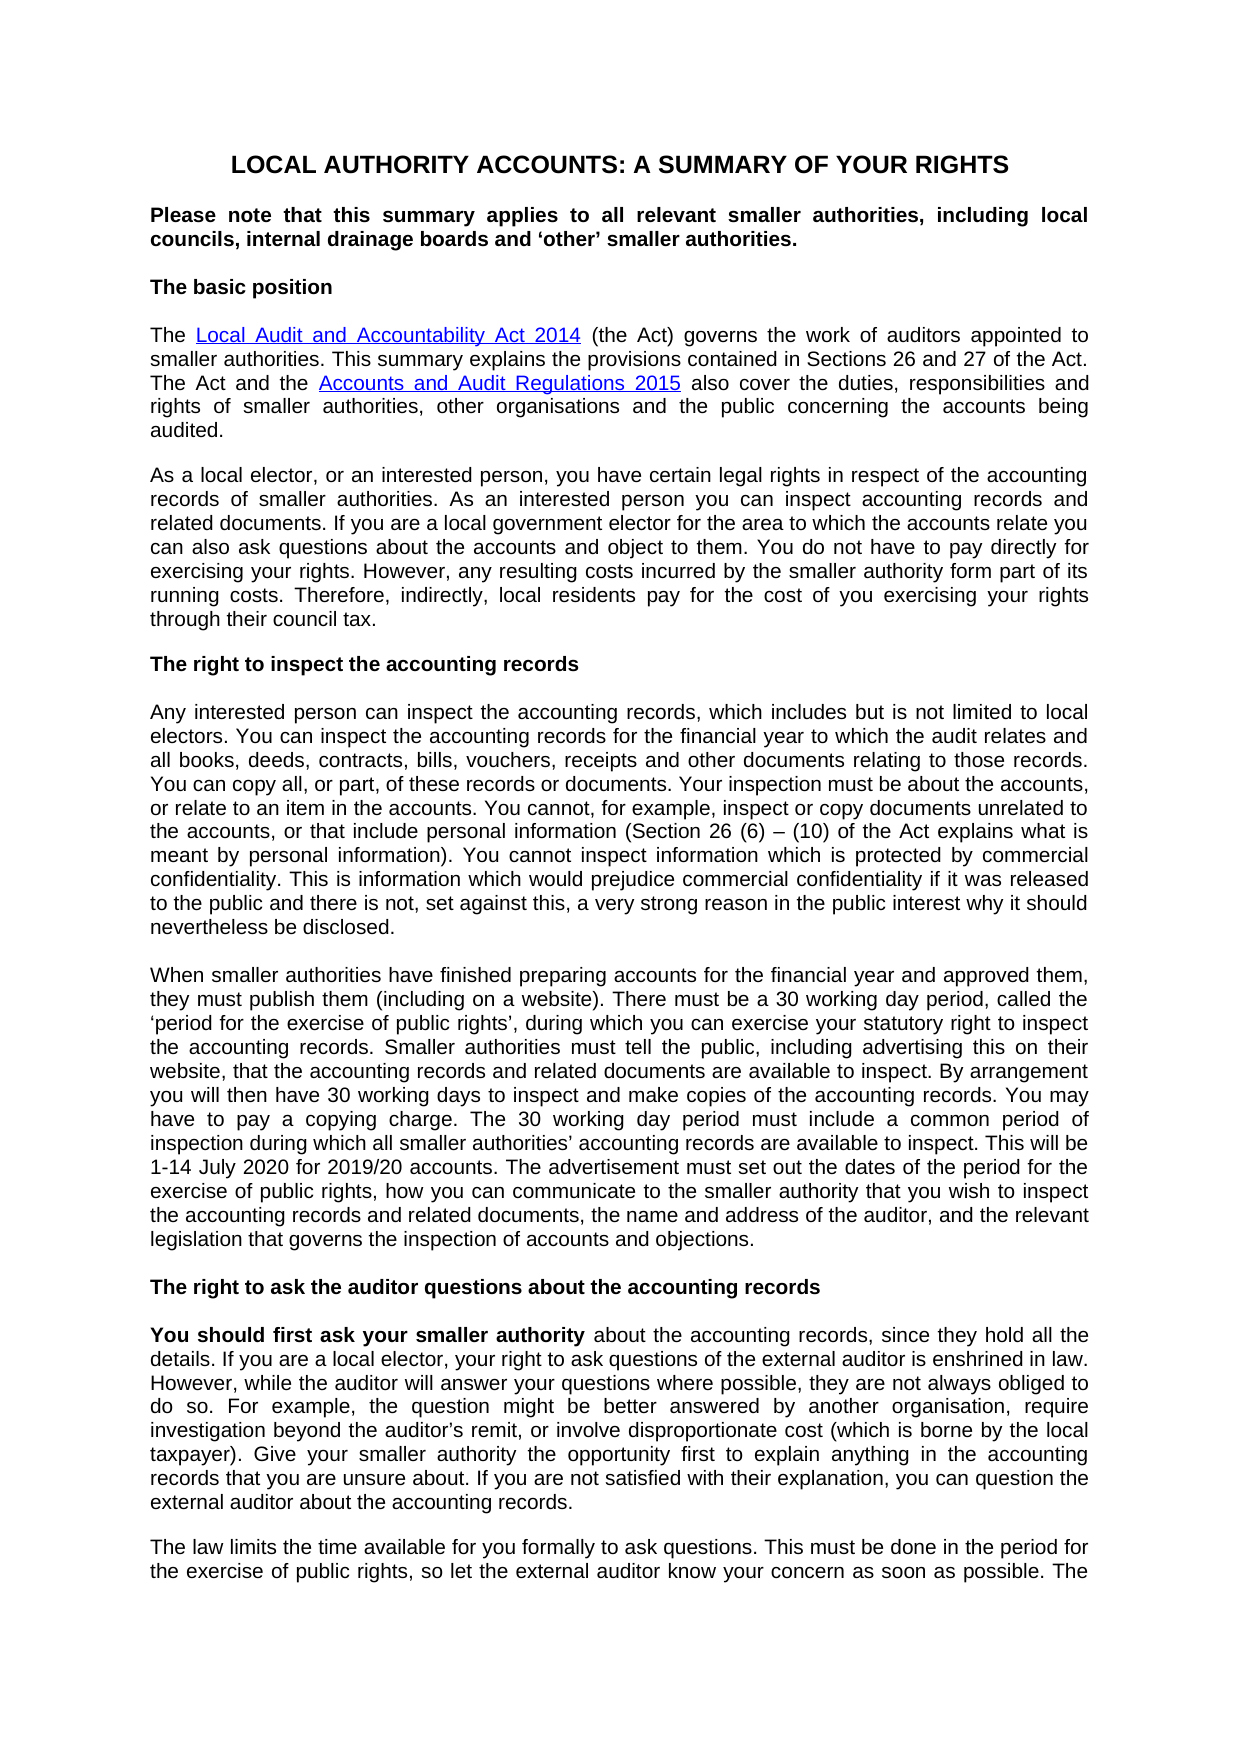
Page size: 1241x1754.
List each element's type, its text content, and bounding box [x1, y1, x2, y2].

text You should first ask your smaller authority about the accounting records, since they hold all the details. If you are a local elector, your right to ask questions of the external auditor is enshrined in law. However, while the auditor will answer your questions where possible, they are not always obliged to do so. For example, the question might be better answered by another organisation, require investigation beyond the auditor’s remit, or involve disproportionate cost (which is borne by the local taxpayer). Give your smaller authority the opportunity first to explain anything in the accounting records that you are unsure about. If you are not satisfied with their explanation, you can question the external auditor about the accounting records. [150, 1322, 1090, 1514]
text When smaller authorities have finished preparing accounts for the financial year and approved them, they must publish them (including on a website). There must be a 30 working day period, called the ‘period for the exercise of public rights’, during which you can exercise your statutory right to inspect the accounting records. Smaller authorities must tell the public, including advertising this on their website, that the accounting records and related documents are available to inspect. By arrangement you will then have 30 working days to inspect and make copies of the accounting records. You may have to pay a copying charge. The 30 working day period must include a common period of inspection during which all smaller authorities’ accounting records are available to inspect. This will be 1-14 July 2020 for 2019/20 accounts. The advertisement must set out the dates of the period for the exercise of public rights, how you can communicate to the smaller authority that you wish to inspect the accounting records and related documents, the name and address of the auditor, and the relevant legislation that governs the inspection of accounts and objections. [150, 963, 1090, 1251]
text The right to ask the auditor questions about the accounting records [150, 1274, 1090, 1298]
text Any interested person can inspect the accounting records, which includes but is not limited to local electors. You can inspect the accounting records for the financial year to which the audit relates and all books, deeds, contracts, bills, vouchers, receipts and other documents relating to those records. You can copy all, or part, of these records or documents. Your inspection must be about the accounts, or relate to an item in the accounts. You cannot, for example, inspect or copy documents unrelated to the accounts, or that include personal information (Section 26 (6) – (10) of the Act explains what is meant by personal information). You cannot inspect information which is protected by commercial confidentiality. This is information which would prejudice commercial confidentiality if it was released to the public and there is not, set against this, a very strong reason in the public interest why it should nevertheless be disclosed. [150, 699, 1090, 939]
text As a local elector, or an interested person, you have certain legal rights in respect of the accounting records of smaller authorities. As an interested person you can inspect accounting records and related documents. If you are a local government elector for the area to which the accounts relate you can also ask questions about the accounts and object to them. You do not have to pay directly for exercising your rights. However, any resulting costs incurred by the smaller authority form part of its running costs. Therefore, indirectly, local residents pay for the cost of you exercising your rights through their council tax. [150, 463, 1090, 631]
text LOCAL AUTHORITY ACCOUNTS: A SUMMARY OF YOUR RIGHTS [150, 150, 1090, 179]
text The Local Audit and Accountability Act 2014 (the Act) governs the work of auditors appointed to smaller authorities. This summary explains the provisions contained in Sections 26 and 27 of the Act. The Act and the Accounts and Audit Regulations 2015 also cover the duties, responsibilities and rights of smaller authorities, other organisations and the public concerning the accounts being audited. [150, 322, 1090, 442]
text Please note that this summary applies to all relevant smaller authorities, including local councils, internal drainage boards and ‘other’ smaller authorities. [150, 203, 1090, 251]
text The basic position [150, 274, 1090, 298]
text The right to inspect the accounting records [150, 652, 1090, 676]
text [150, 1535, 1090, 1583]
